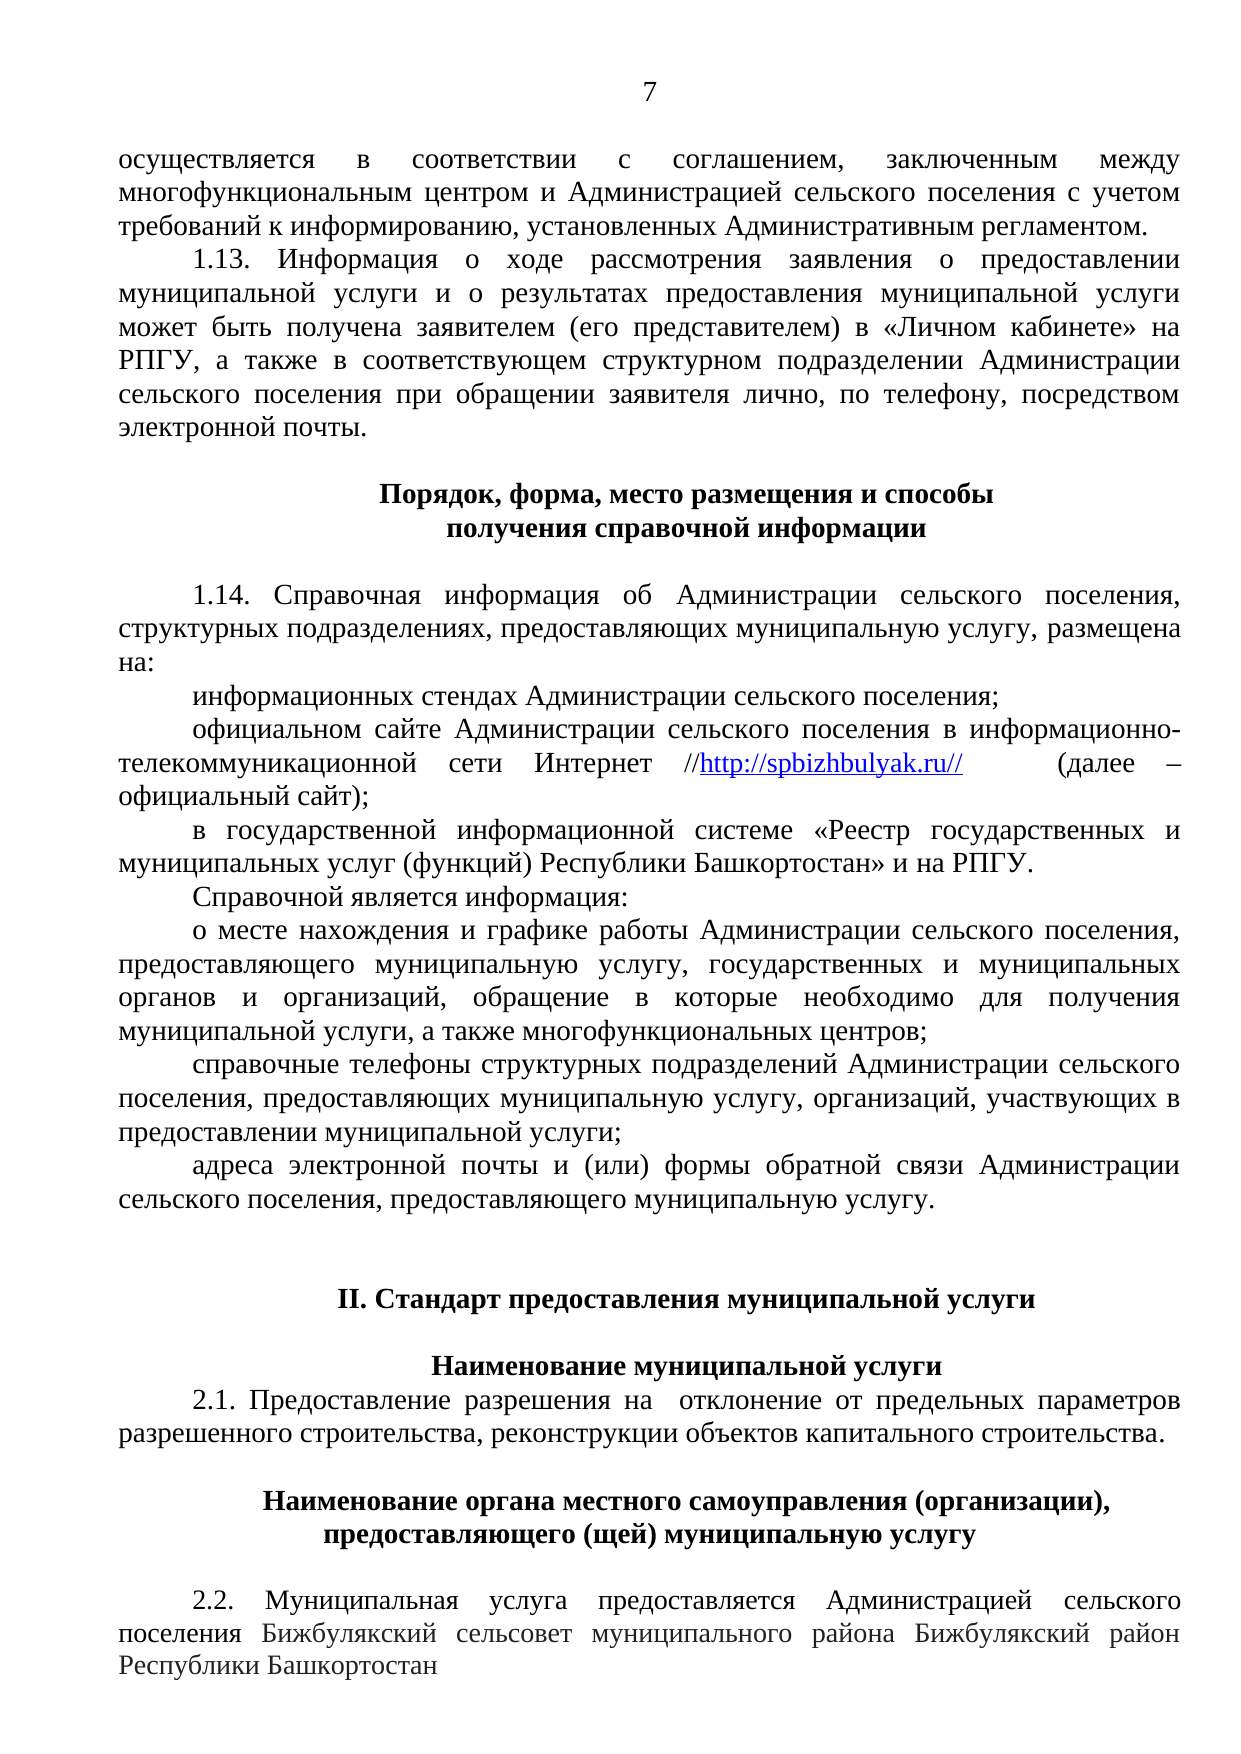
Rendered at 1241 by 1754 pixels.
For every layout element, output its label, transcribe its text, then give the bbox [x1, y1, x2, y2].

text 2.1. Предоставление разрешения на отклонение от предельных параметров разрешенного строительства, реконструкции объектов капитального строительства. [118, 1382, 1181, 1449]
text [118, 141, 1181, 242]
text II. Стандарт предоставления муниципальной услуги [118, 1281, 1181, 1315]
text Наименование органа местного самоуправления (организации), предоставляющего (щей) муниципальную услугу [118, 1483, 1181, 1550]
text Наименование муниципальной услуги [118, 1348, 1181, 1382]
text 1.14. Справочная информация об Администрации сельского поселения, структурных подразделениях, предоставляющих муниципальную услугу, размещена на: [118, 577, 1181, 678]
text 2.2. Муниципальная услуга предоставляется Администрацией сельского поселения Бижбулякский сельсовет муниципального района Бижбулякский район Республики Башкортостан [118, 1583, 1181, 1680]
text Порядок, форма, место размещения и способы [118, 476, 1181, 510]
text официальном сайте Администрации сельского поселения в информационно-телекоммуникационной сети Интернет //http://spbizhbulyak.ru// (далее – официальный сайт); [118, 711, 1181, 812]
text о месте нахождения и графике работы Администрации сельского поселения, предоставляющего муниципальную услугу, государственных и муниципальных органов и организаций, обращение в которые необходимо для получения муниципальной услуги, а также многофункциональных центров; [118, 912, 1181, 1047]
text справочные телефоны структурных подразделений Администрации сельского поселения, предоставляющих муниципальную услугу, организаций, участвующих в предоставлении муниципальной услуги; [118, 1047, 1181, 1147]
text в государственной информационной системе «Реестр государственных и муниципальных услуг (функций) Республики Башкортостан» и на РПГУ. [118, 812, 1181, 879]
text Справочной является информация: [118, 879, 1181, 912]
text получения справочной информации [118, 510, 1181, 543]
text информационных стендах Администрации сельского поселения; [118, 678, 1181, 711]
text 1.13. Информация о ходе рассмотрения заявления о предоставлении муниципальной услуги и о результатах предоставления муниципальной услуги может быть получена заявителем (его представителем) в «Личном кабинете» на РПГУ, а также в соответствующем структурном подразделении Администрации сельского поселения при обращении заявителя лично, по телефону, посредством электронной почты. [118, 242, 1181, 443]
text адреса электронной почты и (или) формы обратной связи Администрации сельского поселения, предоставляющего муниципальную услугу. [118, 1147, 1181, 1214]
